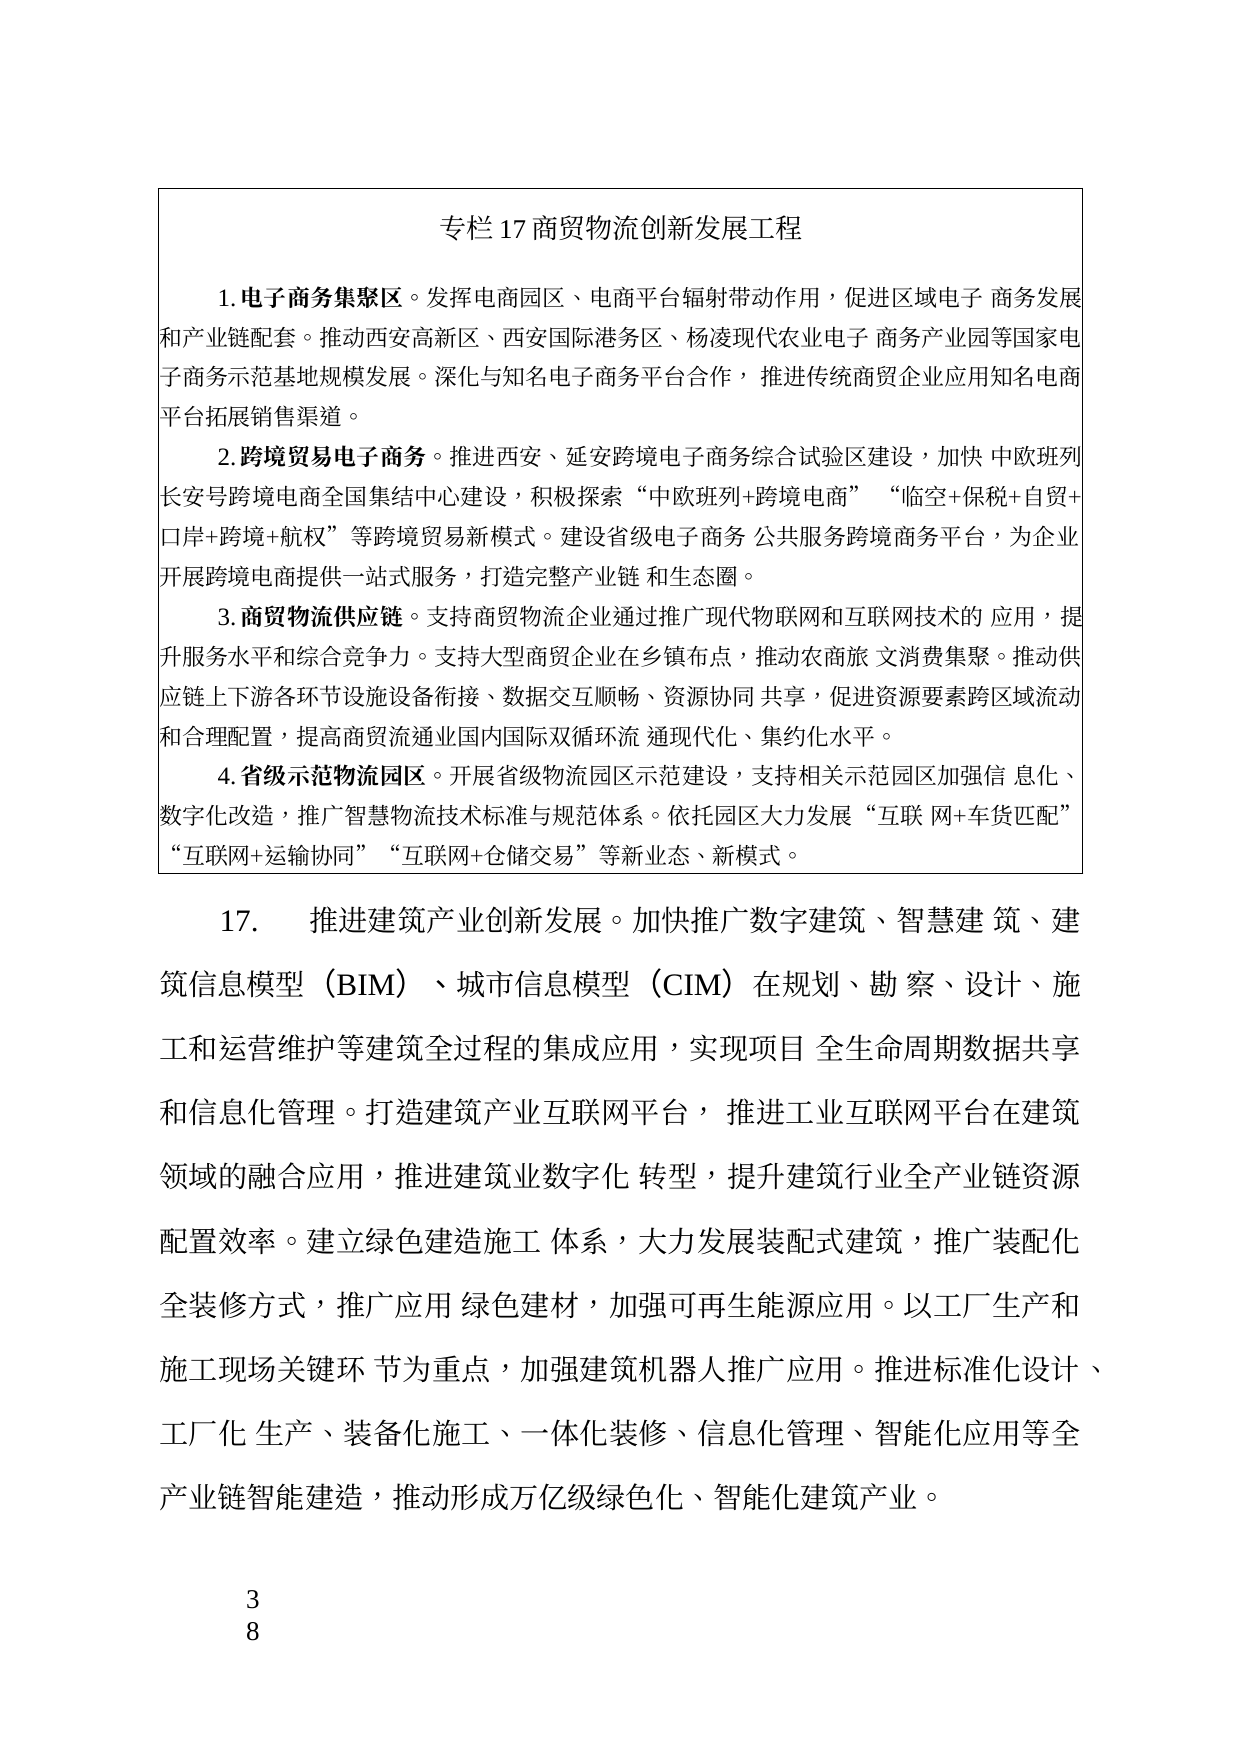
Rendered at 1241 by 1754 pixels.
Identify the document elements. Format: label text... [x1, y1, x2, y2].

list 商贸物流供应链。支持商贸物流企业通过推广现代物联网和互联网技术的 应用，提升服务水平和综合竞争力。支持大型商贸企业在乡镇布点，推动农商旅 文消费集聚。推动供应链上下游各环节设施设备衔接、数据交互顺畅、资源协同 共享，促进资源要素跨区域流动和合理配置，提高商贸流通业国内国际双循环流 通现代化、集约化水平。 [159, 593, 1082, 752]
text 专栏17商贸物流创新发展工程 [159, 189, 1082, 251]
list 推进建筑产业创新发展。加快推广数字建筑、智慧建 筑、建筑信息模型（BIM）、城市信息模型（CIM）在规划、勘 察、设计、施工和运营维护等建筑全过程的集成应用，实现项目 全生命周期数据共享和信息化管理。打造建筑产业互联网平台， 推进工业互联网平台在建筑领域的融合应用，推进建筑业数字化 转型，提升建筑行业全产业链资源配置效率。建立绿色建造施工 体系，大力发展装配式建筑，推广装配化全装修方式，推广应用 绿色建材，加强可再生能源应用。以工厂生产和施工现场关键环 节为重点，加强建筑机器人推广应用。推进标准化设计、工厂化 生产、装备化施工、一体化装修、信息化管理、智能化应用等全 产业链智能建造，推动形成万亿级绿色化、智能化建筑产业。 [159, 880, 1082, 1522]
list 省级示范物流园区。开展省级物流园区示范建设，支持相关示范园区加强信 息化、数字化改造，推广智慧物流技术标准与规范体系。依托园区大力发展“互联 网+车货匹配”“互联网+运输协同”“互联网+仓储交易”等新业态、新模式。 [159, 752, 1082, 873]
list 电子商务集聚区。发挥电商园区、电商平台辐射带动作用，促进区域电子 商务发展和产业链配套。推动西安高新区、西安国际港务区、杨凌现代农业电子 商务产业园等国家电子商务示范基地规模发展。深化与知名电子商务平台合作， 推进传统商贸企业应用知名电商平台拓展销售渠道。 [159, 273, 1082, 434]
list 跨境贸易电子商务。推进西安、延安跨境电子商务综合试验区建设，加快 中欧班列长安号跨境电商全国集结中心建设，积极探索“中欧班列+跨境电商” “临空+保税+自贸+ 口岸+跨境+航权”等跨境贸易新模式。建设省级电子商务 公共服务跨境商务平台，为企业开展跨境电商提供一站式服务，打造完整产业链 和生态圈。 [159, 434, 1082, 593]
